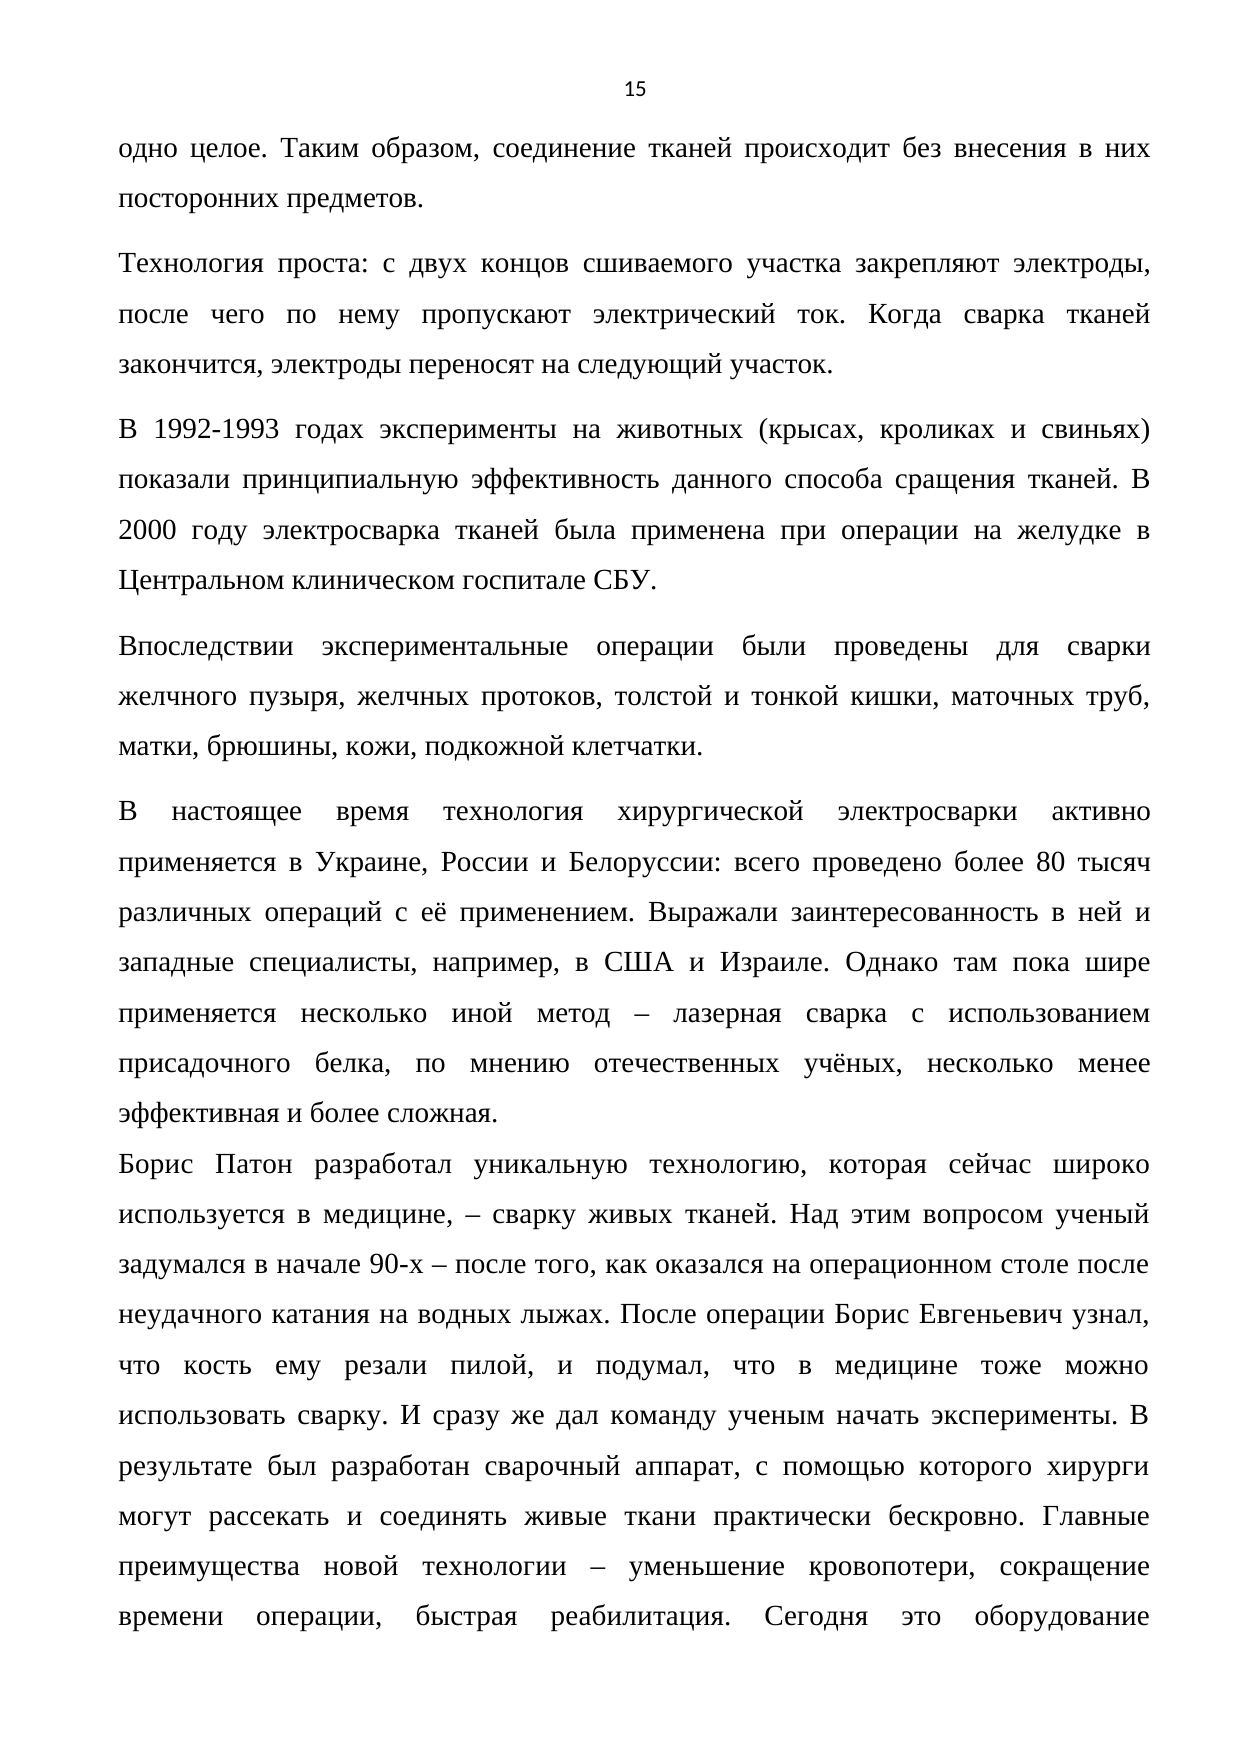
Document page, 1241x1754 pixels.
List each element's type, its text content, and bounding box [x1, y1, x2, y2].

text Впоследствии экспериментальные операции были проведены для сварки желчного пузыря, желчных протоков, толстой и тонкой кишки, маточных труб, матки, брюшины, кожи, подкожной клетчатки. [118, 628, 1152, 762]
text В 1992-1993 годах эксперименты на животных (крысах, кроликах и свиньях) показали принципиальную эффективность данного способа сращения тканей. В 2000 году электросварка тканей была применена при операции на желудке в Центральном клиническом госпитале СБУ. [118, 411, 1152, 596]
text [118, 1146, 1152, 1632]
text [118, 130, 1152, 214]
text Технология проста: с двух концов сшиваемого участка закрепляют электроды, после чего по нему пропускают электрический ток. Когда сварка тканей закончится, электроды переносят на следующий участок. [118, 245, 1152, 379]
text В настоящее время технология хирургической электросварки активно применяется в Украине, России и Белоруссии: всего проведено более 80 тысяч различных операций с её применением. Выражали заинтересованность в ней и западные специалисты, например, в США и Израиле. Однако там пока шире применяется несколько иной метод – лазерная сварка с использованием присадочного белка, по мнению отечественных учёных, несколько менее эффективная и более сложная. [118, 793, 1152, 1129]
